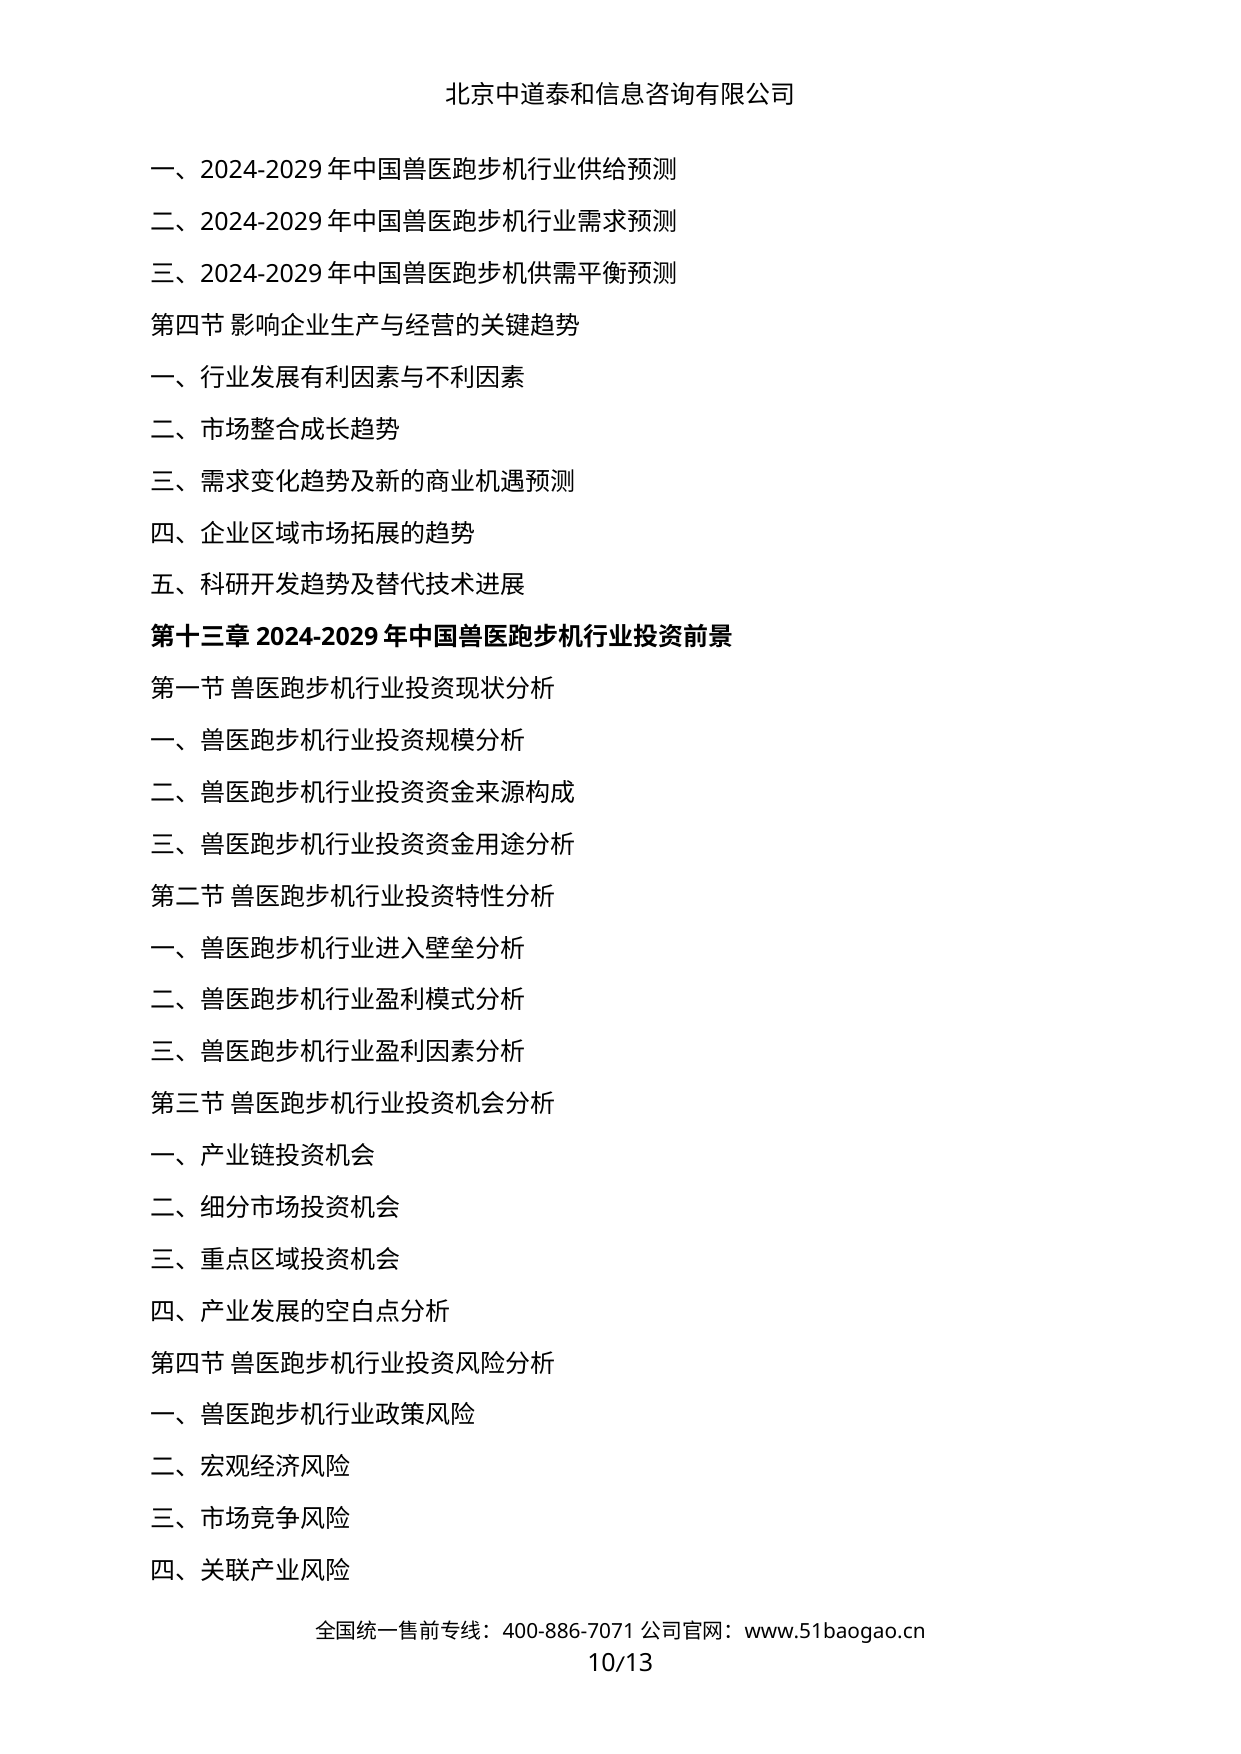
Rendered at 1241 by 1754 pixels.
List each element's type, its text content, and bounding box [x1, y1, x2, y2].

text 二、2024-2029年中国兽医跑步机行业需求预测 [150, 202, 1090, 238]
text 第三节 兽医跑步机行业投资机会分析 [150, 1084, 1090, 1120]
text 三、兽医跑步机行业投资资金用途分析 [150, 824, 1090, 861]
text 一、2024-2029年中国兽医跑步机行业供给预测 [150, 150, 1090, 186]
text 二、宏观经济风险 [150, 1447, 1090, 1483]
text 一、行业发展有利因素与不利因素 [150, 357, 1090, 394]
text 二、兽医跑步机行业盈利模式分析 [150, 980, 1090, 1016]
text 一、产业链投资机会 [150, 1136, 1090, 1172]
text 四、企业区域市场拓展的趋势 [150, 513, 1090, 549]
text 三、市场竞争风险 [150, 1499, 1090, 1535]
text 二、市场整合成长趋势 [150, 409, 1090, 446]
text 二、细分市场投资机会 [150, 1187, 1090, 1224]
text 三、兽医跑步机行业盈利因素分析 [150, 1032, 1090, 1068]
text 四、产业发展的空白点分析 [150, 1291, 1090, 1327]
text 第四节 影响企业生产与经营的关键趋势 [150, 306, 1090, 342]
text 第十三章 2024-2029年中国兽医跑步机行业投资前景 [150, 617, 1090, 653]
text 第四节 兽医跑步机行业投资风险分析 [150, 1343, 1090, 1379]
text 一、兽医跑步机行业投资规模分析 [150, 721, 1090, 757]
text 五、科研开发趋势及替代技术进展 [150, 565, 1090, 601]
text 二、兽医跑步机行业投资资金来源构成 [150, 772, 1090, 809]
text 第一节 兽医跑步机行业投资现状分析 [150, 669, 1090, 705]
text 三、重点区域投资机会 [150, 1239, 1090, 1276]
text 一、兽医跑步机行业进入壁垒分析 [150, 928, 1090, 964]
text 四、关联产业风险 [150, 1551, 1090, 1587]
text 三、2024-2029年中国兽医跑步机供需平衡预测 [150, 254, 1090, 290]
text 三、需求变化趋势及新的商业机遇预测 [150, 461, 1090, 497]
text 一、兽医跑步机行业政策风险 [150, 1395, 1090, 1431]
text 第二节 兽医跑步机行业投资特性分析 [150, 876, 1090, 912]
